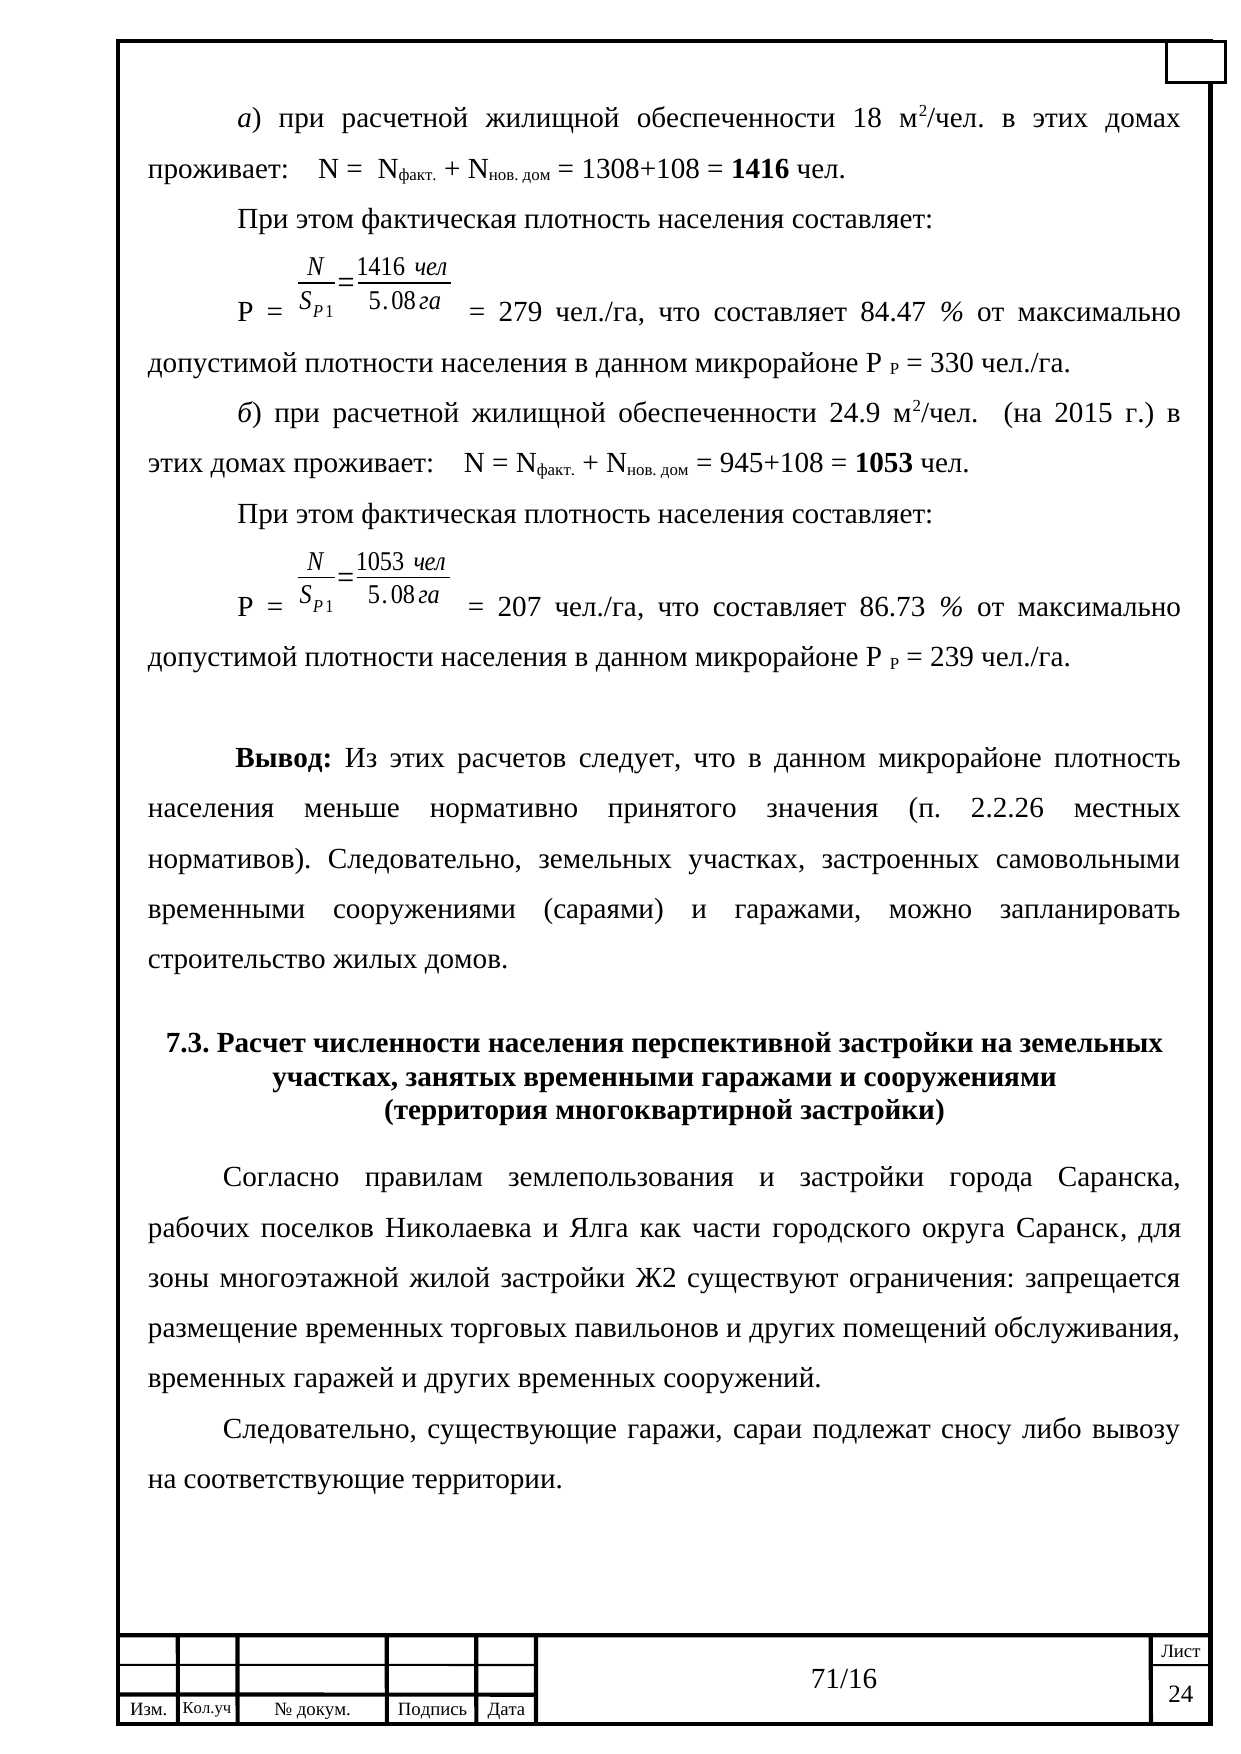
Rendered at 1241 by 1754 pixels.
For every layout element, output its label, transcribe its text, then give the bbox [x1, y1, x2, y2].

text (территория многоквартирной застройки) [148, 1092, 1181, 1126]
text 7.3. Расчет численности населения перспективной застройки на земельных участках, занятых временными гаражами и сооружениями [148, 1025, 1181, 1092]
text а) при расчетной жилищной обеспеченности 18 м2/чел. в этих домах проживает: N = Nфакт. + Nнов. дом = 1308+108 = 1416 чел. [148, 101, 1181, 184]
text Согласно правилам землепользования и застройки города Саранска, рабочих поселков Николаевка и Ялга как части городского округа Саранск, для зоны многоэтажной жилой застройки Ж2 существуют ограничения: запрещается размещение временных торговых павильонов и других помещений обслуживания, временных гаражей и других временных сооружений. [148, 1159, 1181, 1394]
text Вывод: Из этих расчетов следует, что в данном микрорайоне плотность населения меньше нормативно принятого значения (п. 2.2.26 местных нормативов). Следовательно, земельных участках, застроенных самовольными временными сооружениями (сараями) и гаражами, можно запланировать строительство жилых домов. [148, 740, 1181, 975]
text При этом фактическая плотность населения составляет: [148, 496, 1181, 529]
text Следовательно, существующие гаражи, сараи подлежат сносу либо вывозу на соответствующие территории. [148, 1411, 1181, 1495]
text Р = = 279 чел./га, что составляет 84.47 % от максимально допустимой плотности населения в данном микрорайоне Р Р = 330 чел./га. [148, 252, 1181, 378]
text б) при расчетной жилищной обеспеченности 24.9 м2/чел. (на .) в этих домах проживает: N = Nфакт. + Nнов. дом = 945+108 = 1053 чел. [148, 395, 1181, 479]
text Р = = 207 чел./га, что составляет 86.73 % от максимально допустимой плотности населения в данном микрорайоне Р Р = 239 чел./га. [148, 546, 1181, 673]
text При этом фактическая плотность населения составляет: [148, 201, 1181, 235]
